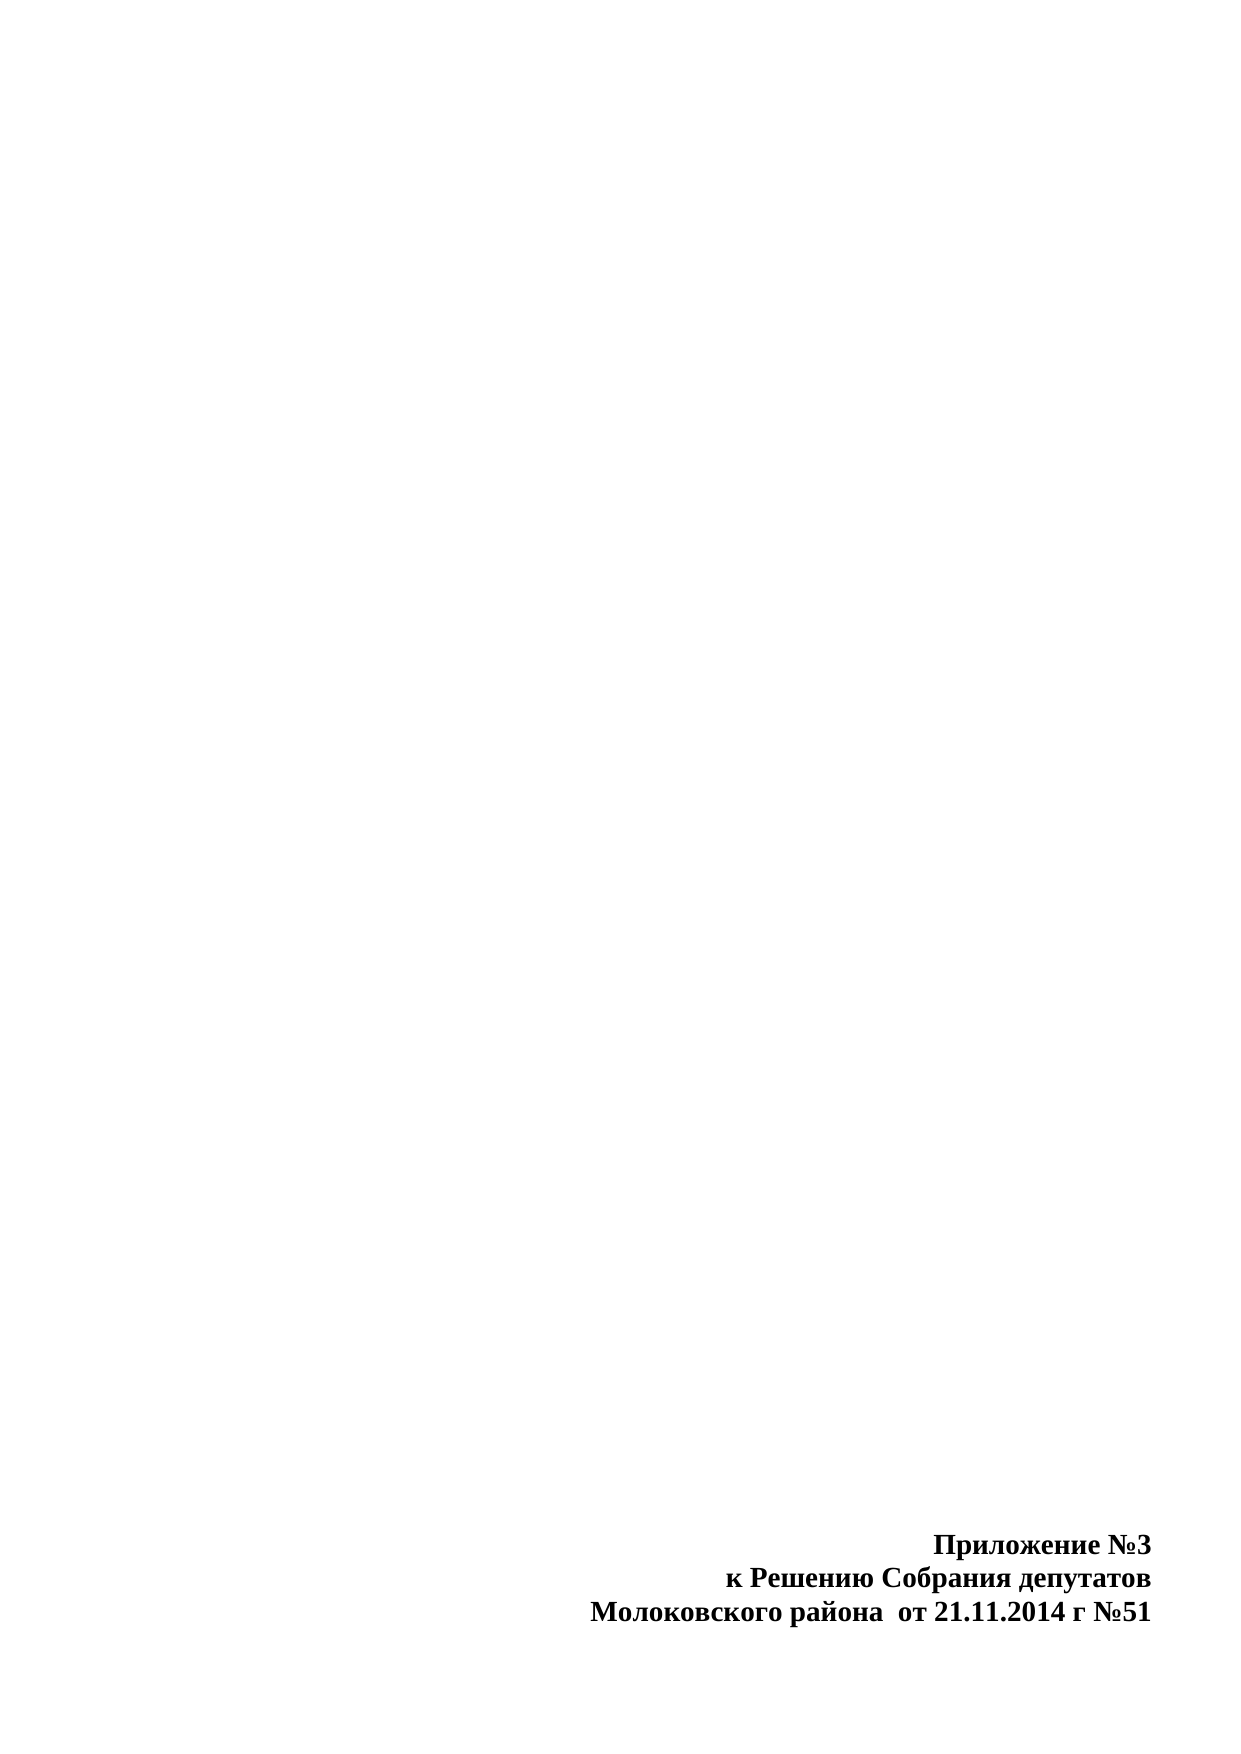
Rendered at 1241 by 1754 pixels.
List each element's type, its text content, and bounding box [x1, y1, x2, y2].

text к Решению Собрания депутатов [201, 1560, 1152, 1594]
text Приложение №3 [201, 1527, 1152, 1560]
text Молоковского района от 21.11.2014 г №51 [201, 1594, 1152, 1627]
